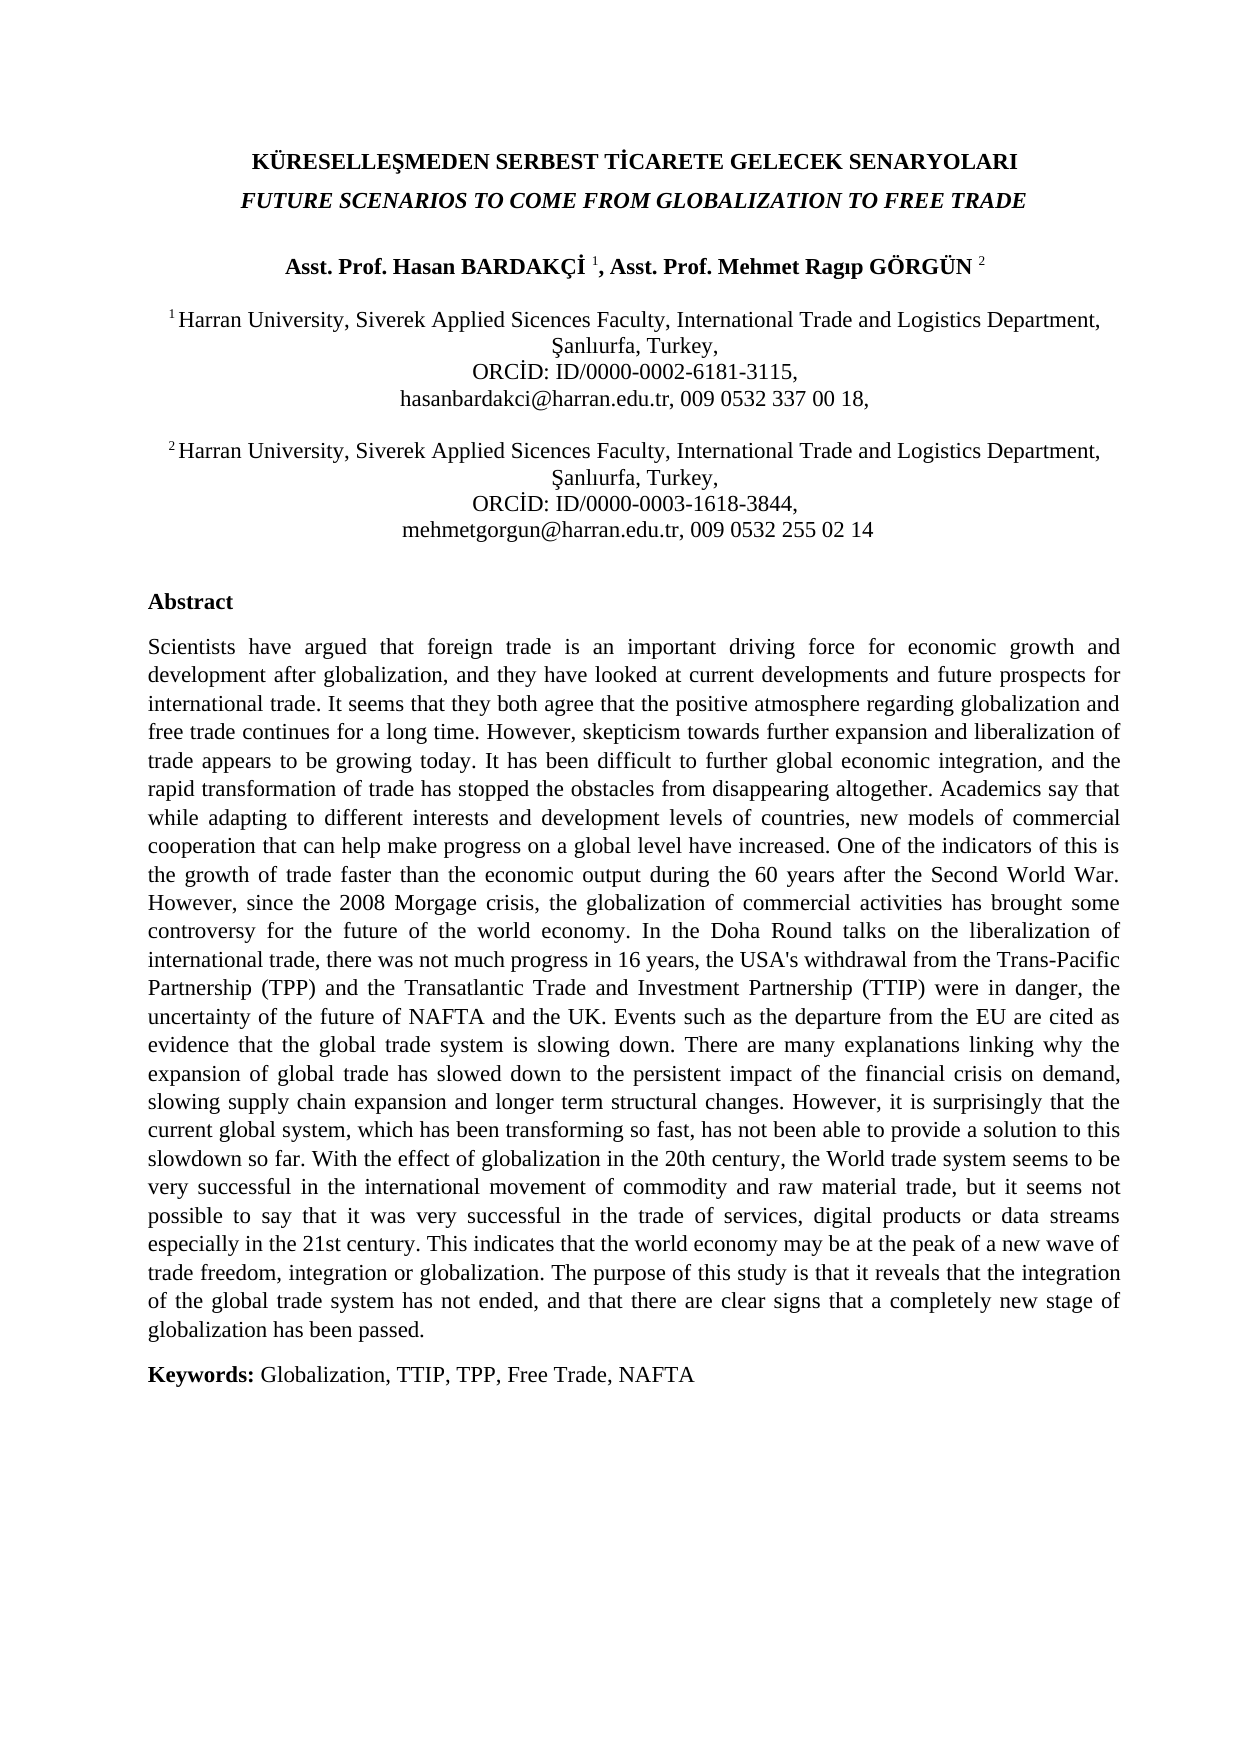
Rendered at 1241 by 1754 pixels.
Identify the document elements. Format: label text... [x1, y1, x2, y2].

text hasanbardakci@harran.edu.tr, 009 0532 337 00 18, [148, 385, 1122, 411]
text mehmetgorgun@harran.edu.tr, 009 0532 255 02 14 [148, 517, 1122, 543]
text FUTURE SCENARIOS TO COME FROM GLOBALIZATION TO FREE TRADE [148, 187, 1122, 213]
text Scientists have argued that foreign trade is an important driving force for economic growth and development after globalization, and they have looked at current developments and future prospects for international trade. It seems that they both agree that the positive atmosphere regarding globalization and free trade continues for a long time. However, skepticism towards further expansion and liberalization of trade appears to be growing today. It has been difficult to further global economic integration, and the rapid transformation of trade has stopped the obstacles from disappearing altogether. Academics say that while adapting to different interests and development levels of countries, new models of commercial cooperation that can help make progress on a global level have increased. One of the indicators of this is the growth of trade faster than the economic output during the 60 years after the Second World War. However, since the 2008 Morgage crisis, the globalization of commercial activities has brought some controversy for the future of the world economy. In the Doha Round talks on the liberalization of international trade, there was not much progress in 16 years, the USA's withdrawal from the Trans-Pacific Partnership (TPP) and the Transatlantic Trade and Investment Partnership (TTIP) were in danger, the uncertainty of the future of NAFTA and the UK. Events such as the departure from the EU are cited as evidence that the global trade system is slowing down. There are many explanations linking why the expansion of global trade has slowed down to the persistent impact of the financial crisis on demand, slowing supply chain expansion and longer term structural changes. However, it is surprisingly that the current global system, which has been transforming so fast, has not been able to provide a solution to this slowdown so far. With the effect of globalization in the 20th century, the World trade system seems to be very successful in the international movement of commodity and raw material trade, but it seems not possible to say that it was very successful in the trade of services, digital products or data streams especially in the 21st century. This indicates that the world economy may be at the peak of a new wave of trade freedom, integration or globalization. The purpose of this study is that it reveals that the integration of the global trade system has not ended, and that there are clear signs that a completely new stage of globalization has been passed. [148, 633, 1122, 1342]
text KÜRESELLEŞMEDEN SERBEST TİCARETE GELECEK SENARYOLARI [148, 148, 1122, 174]
text Keywords: Globalization, TTIP, TPP, Free Trade, NAFTA [148, 1361, 1122, 1387]
text Abstract [148, 588, 1122, 614]
text 2 Harran University, Siverek Applied Sicences Faculty, International Trade and Logistics Department, Şanlıurfa, Turkey, [148, 437, 1122, 490]
text 1 Harran University, Siverek Applied Sicences Faculty, International Trade and Logistics Department, Şanlıurfa, Turkey, [148, 306, 1122, 358]
text ORCİD: ID/0000-0003-1618-3844, [148, 490, 1122, 517]
text ORCİD: ID/0000-0002-6181-3115, [148, 358, 1122, 385]
text Asst. Prof. Hasan BARDAKÇİ 1, Asst. Prof. Mehmet Ragıp GÖRGÜN 2 [148, 253, 1122, 279]
